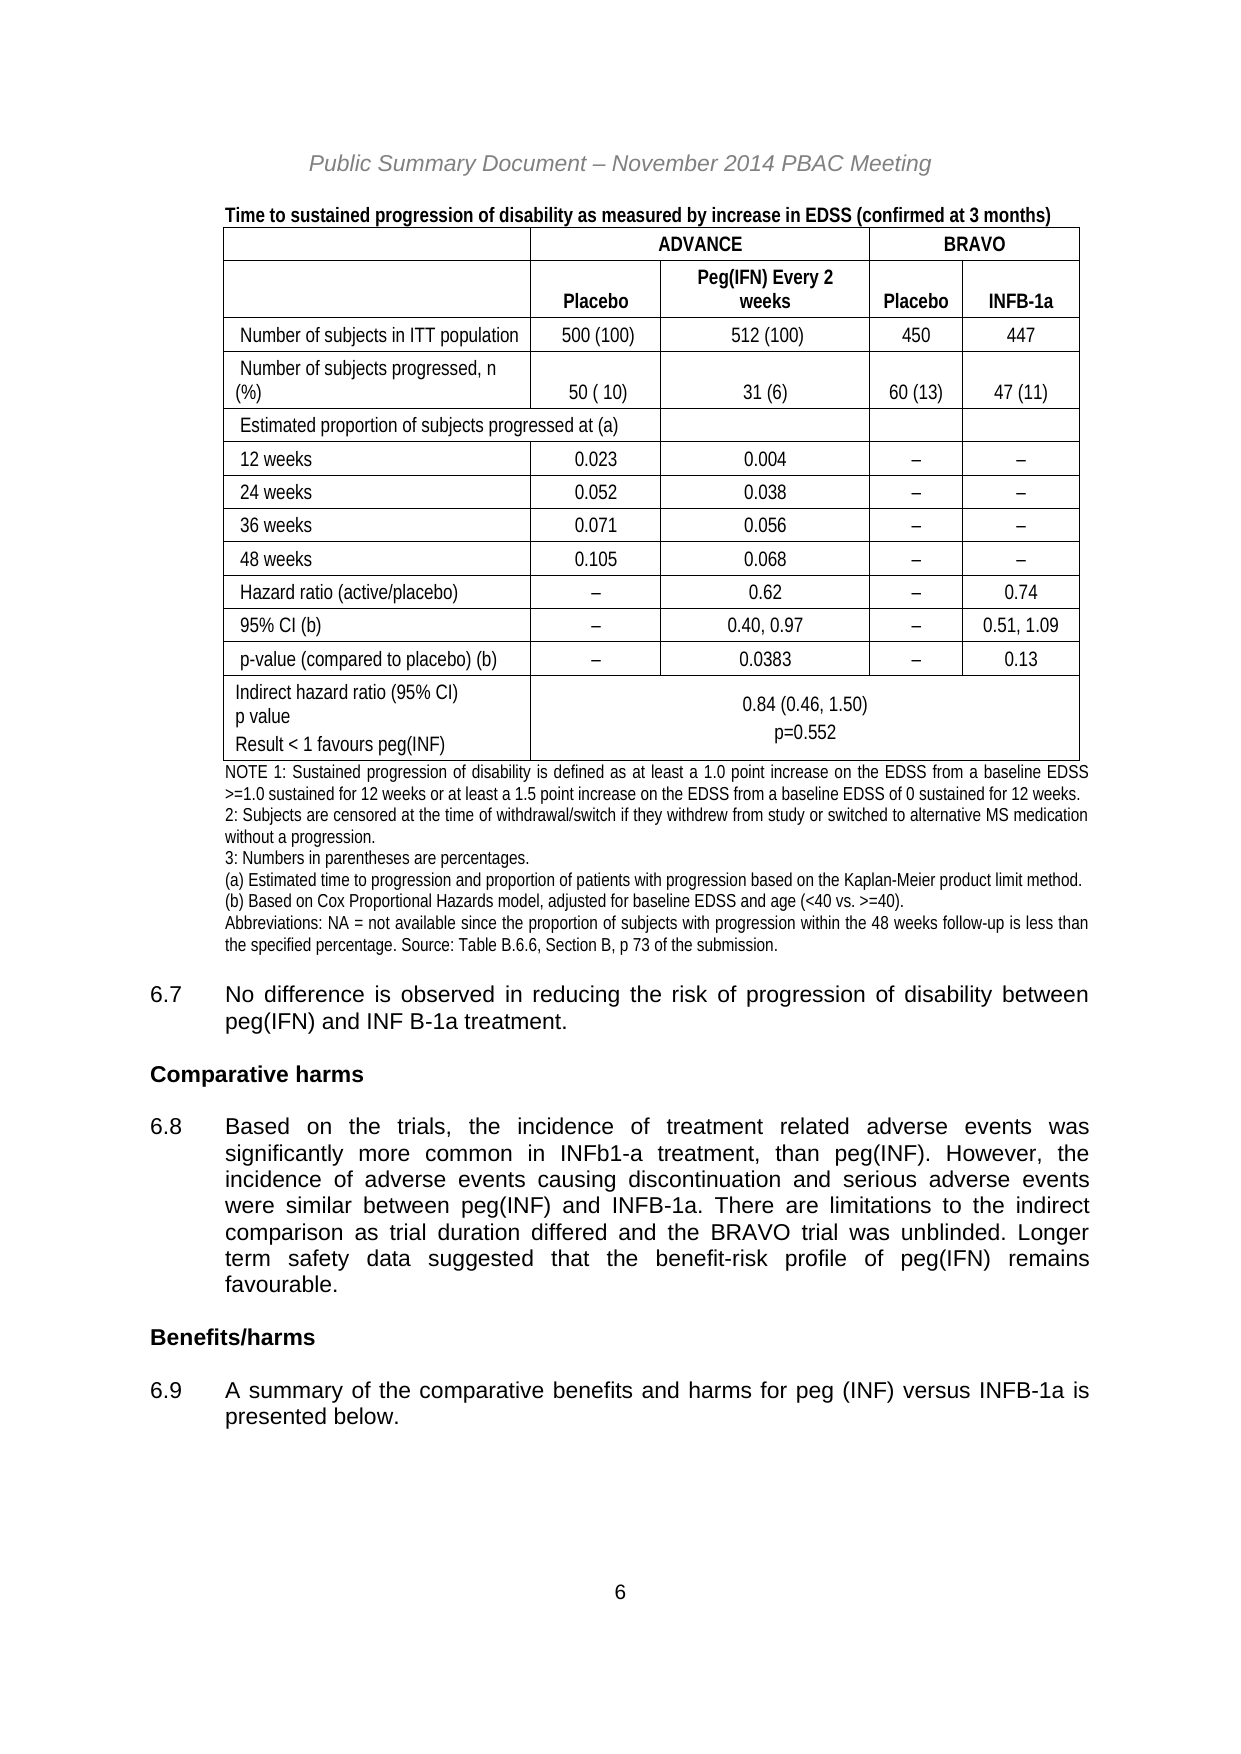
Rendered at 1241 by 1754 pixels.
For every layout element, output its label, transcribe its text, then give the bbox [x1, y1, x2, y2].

table_cell Hazard ratio (active/placebo) [224, 576, 530, 608]
table_header ADVANCE [531, 228, 869, 260]
table_cell [870, 409, 962, 441]
table_cell 60 (13) [870, 352, 962, 408]
table_cell Placebo [531, 261, 660, 317]
table_cell Placebo [870, 261, 962, 317]
text Benefits/harms [150, 1324, 1090, 1350]
table_cell 12 weeks [224, 442, 530, 474]
text Time to sustained progression of disability as measured by increase in EDSS (confirmed at 3 months) [225, 203, 1090, 227]
table_cell [224, 261, 530, 317]
table_cell 0.0383 [661, 642, 869, 674]
table_cell – [963, 442, 1079, 474]
table_cell – [531, 576, 660, 608]
text 2: Subjects are censored at the time of withdrawal/switch if they withdrew from study or switched to alternative MS medication without a progression. [225, 804, 1090, 847]
table_cell p-value (compared to placebo) (b) [224, 642, 530, 674]
table_cell 0.023 [531, 442, 660, 474]
table_cell – [870, 509, 962, 541]
table_cell 0.13 [963, 642, 1079, 674]
table_cell Number of subjects progressed, n (%) [224, 352, 530, 408]
table_cell 0.038 [661, 476, 869, 508]
text (b) Based on Cox Proportional Hazards model, adjusted for baseline EDSS and age (<40 vs. >=40). [150, 890, 1090, 912]
table_cell 500 (100) [531, 318, 660, 351]
text 6.7 No difference is observed in reducing the risk of progression of disability between peg(IFN) and INF B-1a treatment. [150, 981, 1090, 1034]
table_cell 450 [870, 318, 962, 351]
text 3: Numbers in parentheses are percentages. [150, 847, 1090, 869]
table_cell – [963, 509, 1079, 541]
table_cell – [870, 442, 962, 474]
table_cell 0.51, 1.09 [963, 609, 1079, 641]
list A summary of the comparative benefits and harms for peg (INF) versus INFB-1a is presented below. [150, 1377, 1090, 1429]
table_cell 0.62 [661, 576, 869, 608]
table_header BRAVO [870, 228, 1079, 260]
table_cell – [531, 609, 660, 641]
table_cell Peg(IFN) Every 2 weeks [661, 261, 869, 317]
table_cell 0.84 (0.46, 1.50) p=0.552 [531, 676, 1079, 760]
text NOTE 1: Sustained progression of disability is defined as at least a 1.0 point increase on the EDSS from a baseline EDSS >=1.0 sustained for 12 weeks or at least a 1.5 point increase on the EDSS from a baseline EDSS of 0 sustained for 12 weeks. [225, 761, 1090, 804]
table_cell Indirect hazard ratio (95% CI) p value Result < 1 favours peg(INF) [224, 676, 530, 760]
table_cell – [870, 609, 962, 641]
table_cell 47 (11) [963, 352, 1079, 408]
table_cell – [870, 476, 962, 508]
text (a) Estimated time to progression and proportion of patients with progression based on the Kaplan-Meier product limit method. [150, 869, 1090, 890]
table_cell Number of subjects in ITT population [224, 318, 530, 351]
table_cell 447 [963, 318, 1079, 351]
table_cell – [870, 542, 962, 574]
table_cell 0.052 [531, 476, 660, 508]
table_cell [963, 409, 1079, 441]
table_cell 0.071 [531, 509, 660, 541]
table_cell – [870, 576, 962, 608]
table_cell 512 (100) [661, 318, 869, 351]
table_cell 0.056 [661, 509, 869, 541]
table_cell 0.40, 0.97 [661, 609, 869, 641]
table_cell 31 (6) [661, 352, 869, 408]
text Abbreviations: NA = not available since the proportion of subjects with progression within the 48 weeks follow-up is less than the specified percentage. Source: Table B.6.6, Section B, p 73 of the submission. [225, 912, 1090, 955]
table_cell 0.105 [531, 542, 660, 574]
table_cell 24 weeks [224, 476, 530, 508]
table_cell 0.74 [963, 576, 1079, 608]
table_cell 95% CI (b) [224, 609, 530, 641]
table_header [224, 228, 530, 260]
list Based on the trials, the incidence of treatment related adverse events was significantly more common in INFb1-a treatment, than peg(INF). However, the incidence of adverse events causing discontinuation and serious adverse events were similar between peg(INF) and INFB-1a. There are limitations to the indirect comparison as trial duration differed and the BRAVO trial was unblinded. Longer term safety data suggested that the benefit-risk profile of peg(IFN) remains favourable. [150, 1113, 1090, 1298]
table_cell 36 weeks [224, 509, 530, 541]
table_cell 0.004 [661, 442, 869, 474]
table_cell 0.068 [661, 542, 869, 574]
text Comparative harms [150, 1061, 1090, 1087]
table_cell [661, 409, 869, 441]
table_cell – [870, 642, 962, 674]
table_cell 50 ( 10) [531, 352, 660, 408]
table_cell 48 weeks [224, 542, 530, 574]
table_cell – [531, 642, 660, 674]
table_cell – [963, 542, 1079, 574]
table_cell – [963, 476, 1079, 508]
table_cell INFB-1a [963, 261, 1079, 317]
table_cell Estimated proportion of subjects progressed at (a) [224, 409, 660, 441]
